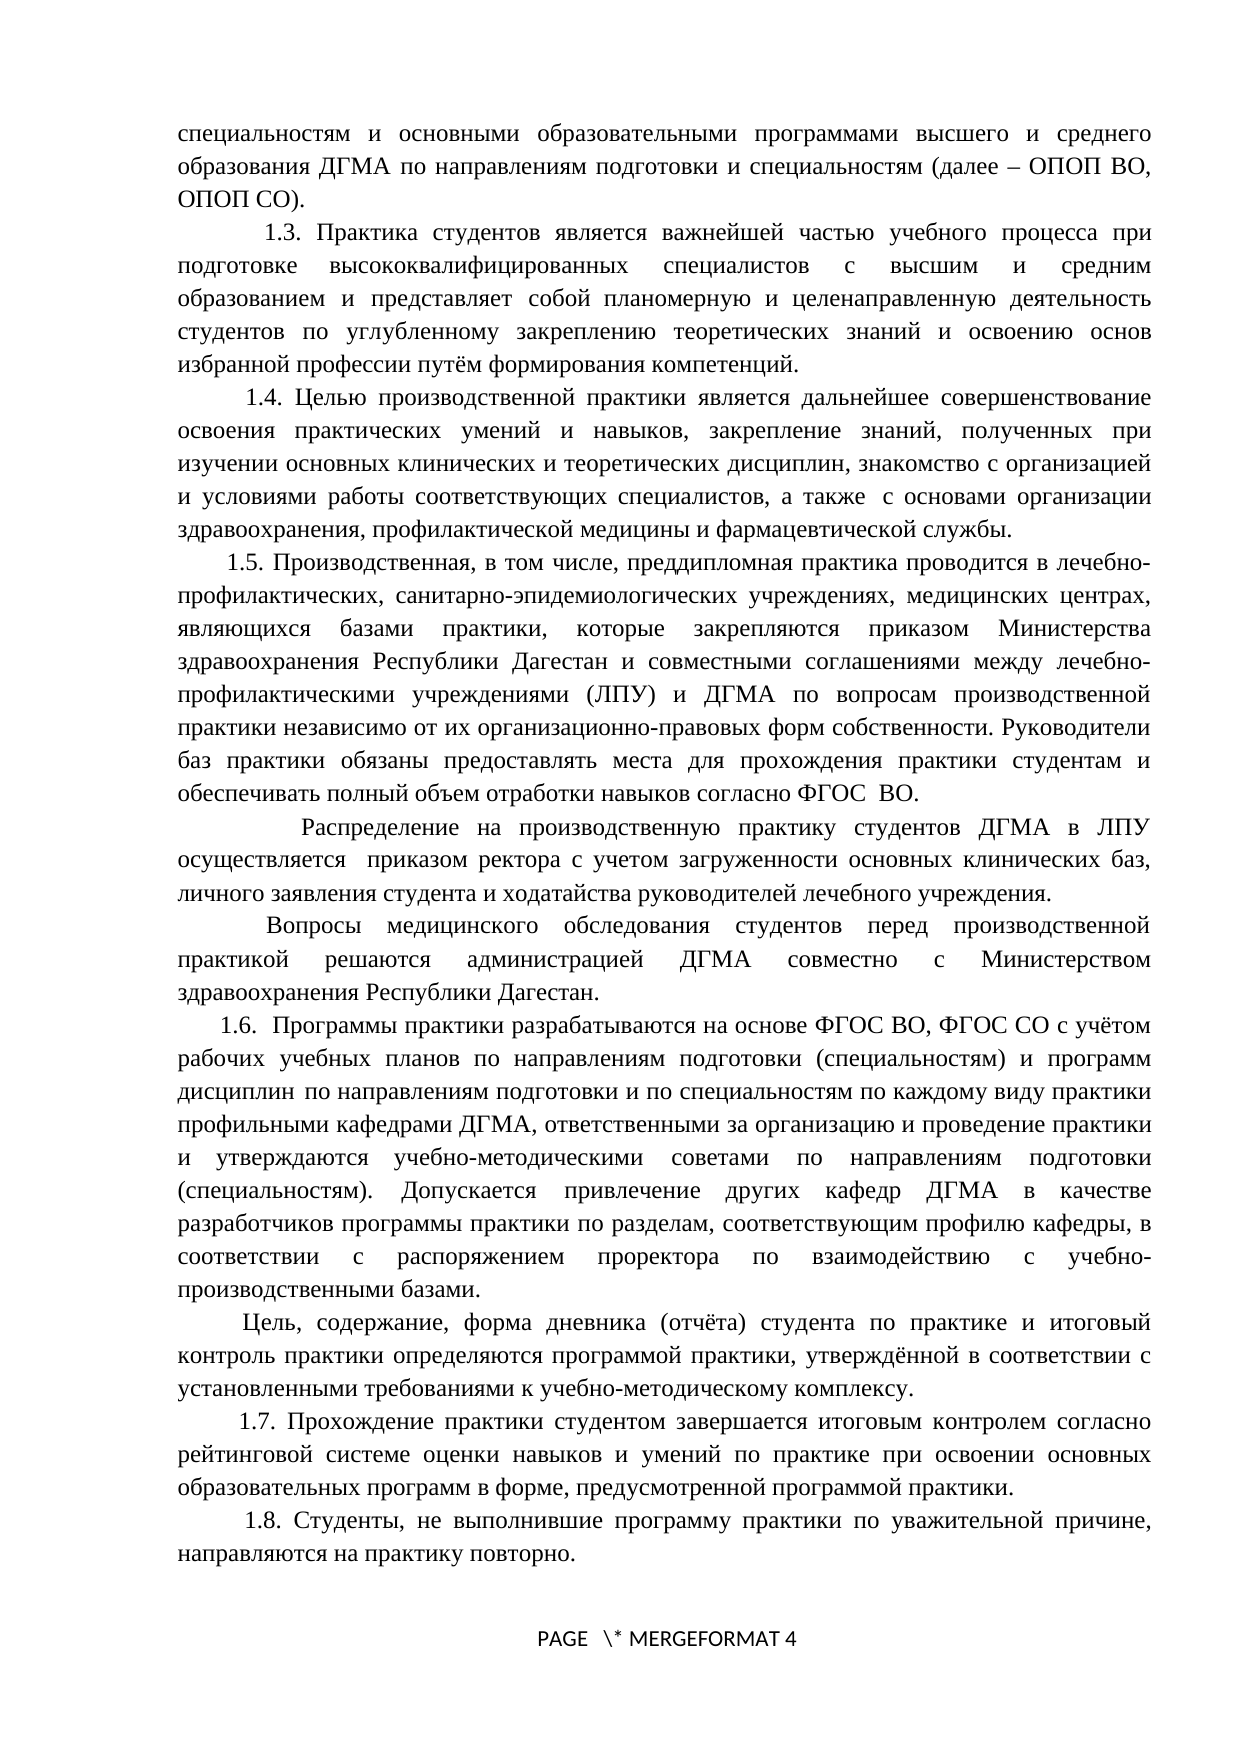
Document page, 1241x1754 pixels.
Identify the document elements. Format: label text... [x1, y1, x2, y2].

text 1.8. Студенты, не выполнившие программу практики по уважительной причине, направляются на практику повторно. [177, 1505, 1152, 1567]
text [177, 118, 1152, 213]
text 1.4. Целью производственной практики является дальнейшее совершенствование освоения практических умений и навыков, закрепление знаний, полученных при изучении основных клинических и теоретических дисциплин, знакомство с организацией и условиями работы соответствующих специалистов, а также с основами организации здравоохранения, профилактической медицины и фармацевтической службы. [177, 382, 1152, 543]
text Цель, содержание, форма дневника (отчёта) студента по практике и итоговый контроль практики определяются программой практики, утверждённой в соответствии с установленными требованиями к учебно-методическому комплексу. [177, 1307, 1152, 1402]
text 1.3. Практика студентов является важнейшей частью учебного процесса при подготовке высококвалифицированных специалистов с высшим и средним образованием и представляет собой планомерную и целенаправленную деятельность студентов по углубленному закреплению теоретических знаний и освоению основ избранной профессии путём формирования компетенций. [177, 217, 1152, 378]
text Вопросы медицинского обследования студентов перед производственной практикой решаются администрацией ДГМА совместно с Министерством здравоохранения Республики Дагестан. [177, 911, 1152, 1005]
text Распределение на производственную практику студентов ДГМА в ЛПУ осуществляется приказом ректора с учетом загруженности основных клинических баз, личного заявления студента и ходатайства руководителей лечебного учреждения. [177, 812, 1152, 906]
text 1.7. Прохождение практики студентом завершается итоговым контролем согласно рейтинговой системе оценки навыков и умений по практике при освоении основных образовательных программ в форме, предусмотренной программой практики. [177, 1406, 1152, 1501]
text 1.6. Программы практики разрабатываются на основе ФГОС ВО, ФГОС СО с учётом рабочих учебных планов по направлениям подготовки (специальностям) и программ дисциплин по направлениям подготовки и по специальностям по каждому виду практики профильными кафедрами ДГМА, ответственными за организацию и проведение практики и утверждаются учебно-методическими советами по направлениям подготовки (специальностям). Допускается привлечение других кафедр ДГМА в качестве разработчиков программы практики по разделам, соответствующим профилю кафедры, в соответствии с распоряжением проректора по взаимодействию с учебно-производственными базами. [177, 1010, 1152, 1303]
text 1.5. Производственная, в том числе, преддипломная практика проводится в лечебно-профилактических, санитарно-эпидемиологических учреждениях, медицинских центрах, являющихся базами практики, которые закрепляются приказом Министерства здравоохранения Республики Дагестан и совместными соглашениями между лечебно-профилактическими учреждениями (ЛПУ) и ДГМА по вопросам производственной практики независимо от их организационно-правовых форм собственности. Руководители баз практики обязаны предоставлять места для прохождения практики студентам и обеспечивать полный объем отработки навыков согласно ФГОС ВО. [177, 547, 1152, 807]
